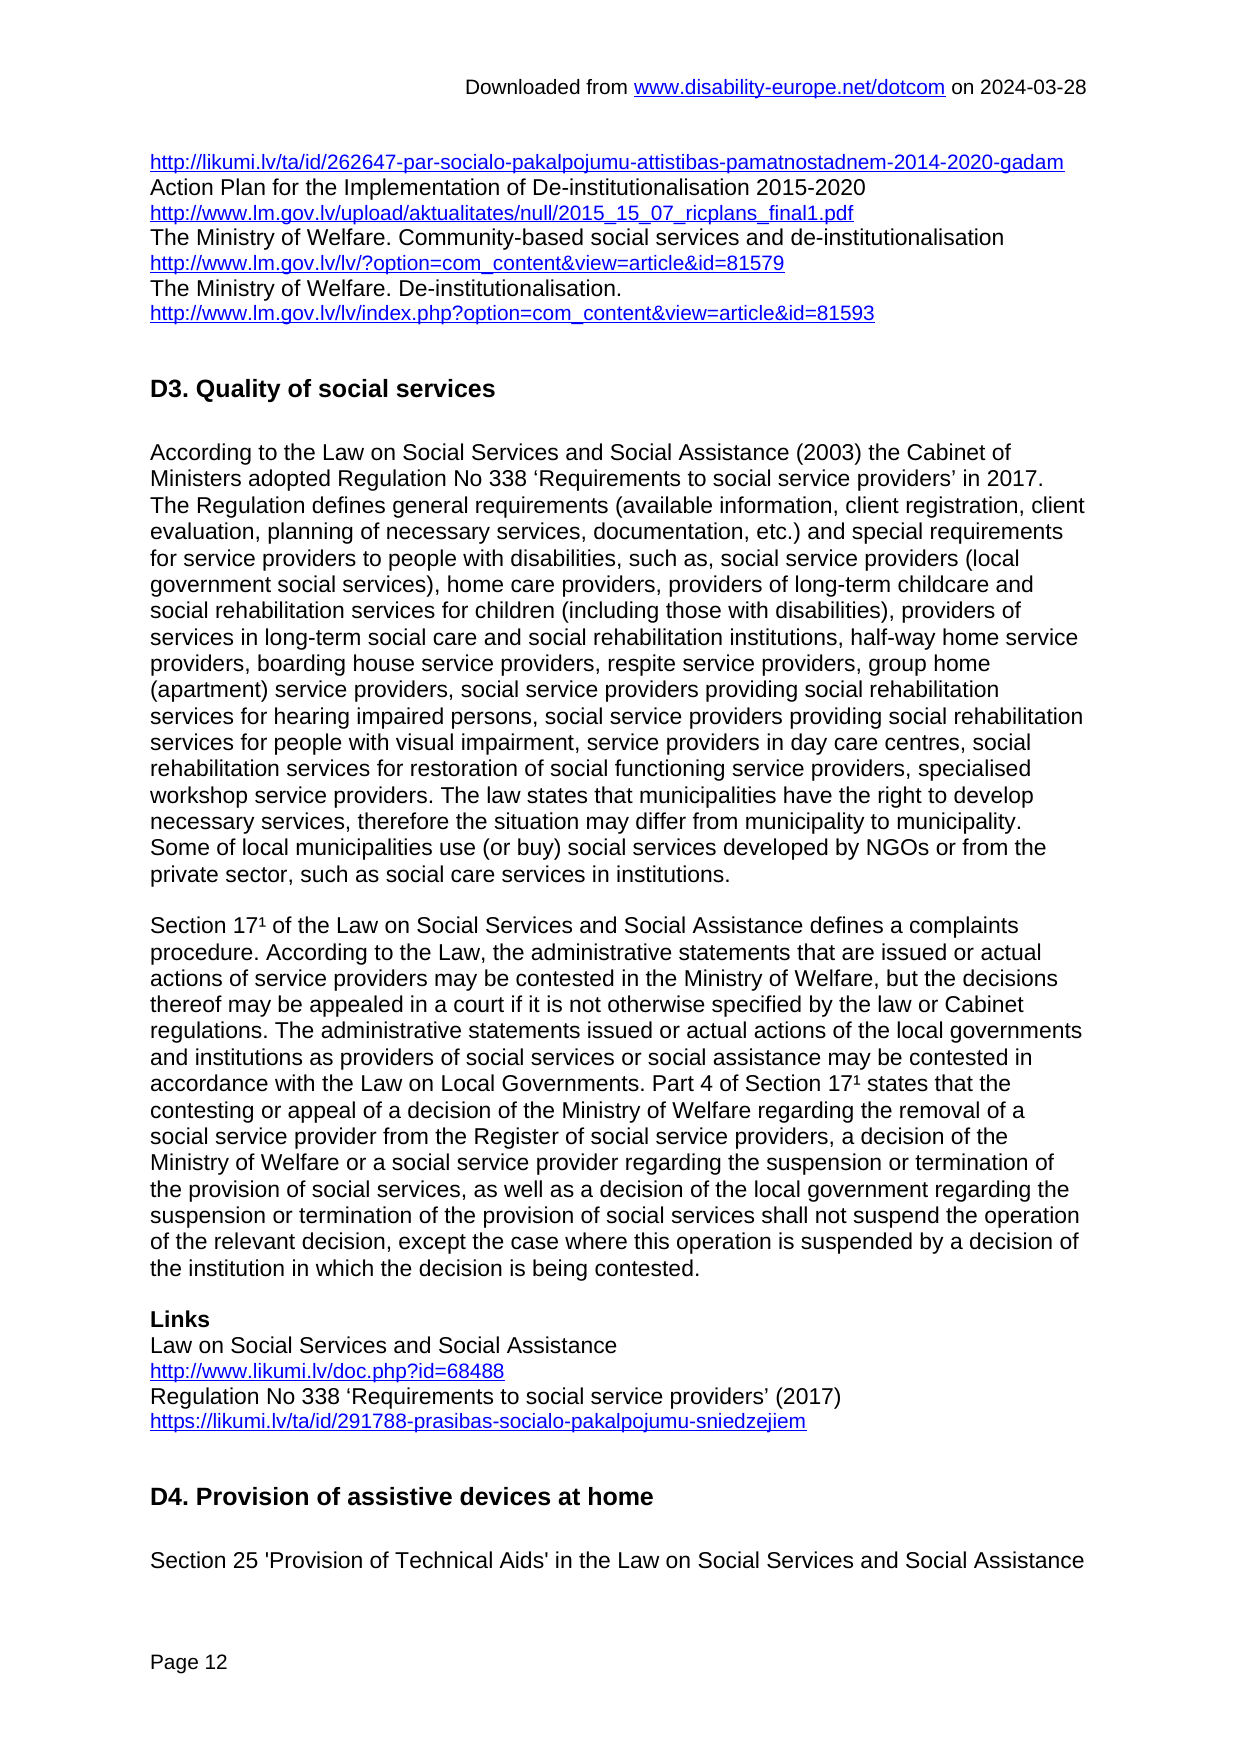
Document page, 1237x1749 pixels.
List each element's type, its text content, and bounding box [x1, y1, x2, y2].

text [150, 150, 1086, 349]
subtitle D4. Provision of assistive devices at home [150, 1482, 1086, 1511]
text Section 17¹ of the Law on Social Services and Social Assistance defines a complaints procedure. According to the Law, the administrative statements that are issued or actual actions of service providers may be contested in the Ministry of Welfare, but the decisions thereof may be appealed in a court if it is not otherwise specified by the law or Cabinet regulations. The administrative statements issued or actual actions of the local governments and institutions as providers of social services or social assistance may be contested in accordance with the Law on Local Governments. Part 4 of Section 17¹ states that the contesting or appeal of a decision of the Ministry of Welfare regarding the removal of a social service provider from the Register of social service providers, a decision of the Ministry of Welfare or a social service provider regarding the suspension or termination of the provision of social services, as well as a decision of the local government regarding the suspension or termination of the provision of social services shall not suspend the operation of the relevant decision, except the case where this operation is suspended by a decision of the institution in which the decision is being contested. [150, 912, 1086, 1281]
text LinksLaw on Social Services and Social Assistancehttp://www.likumi.lv/doc.php?id=68488Regulation No 338 ‘Requirements to social service providers’ (2017)https://likumi.lv/ta/id/291788-prasibas-socialo-pakalpojumu-sniedzejiem [150, 1306, 1086, 1457]
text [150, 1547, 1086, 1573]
subtitle D3. Quality of social services [150, 374, 1086, 403]
text According to the Law on Social Services and Social Assistance (2003) the Cabinet of Ministers adopted Regulation No 338 ‘Requirements to social service providers’ in 2017. The Regulation defines general requirements (available information, client registration, client evaluation, planning of necessary services, documentation, etc.) and special requirements for service providers to people with disabilities, such as, social service providers (local government social services), home care providers, providers of long-term childcare and social rehabilitation services for children (including those with disabilities), providers of services in long-term social care and social rehabilitation institutions, half-way home service providers, boarding house service providers, respite service providers, group home (apartment) service providers, social service providers providing social rehabilitation services for hearing impaired persons, social service providers providing social rehabilitation services for people with visual impairment, service providers in day care centres, social rehabilitation services for restoration of social functioning service providers, specialised workshop service providers. The law states that municipalities have the right to develop necessary services, therefore the situation may differ from municipality to municipality. Some of local municipalities use (or buy) social services developed by NGOs or from the private sector, such as social care services in institutions. [150, 439, 1086, 887]
